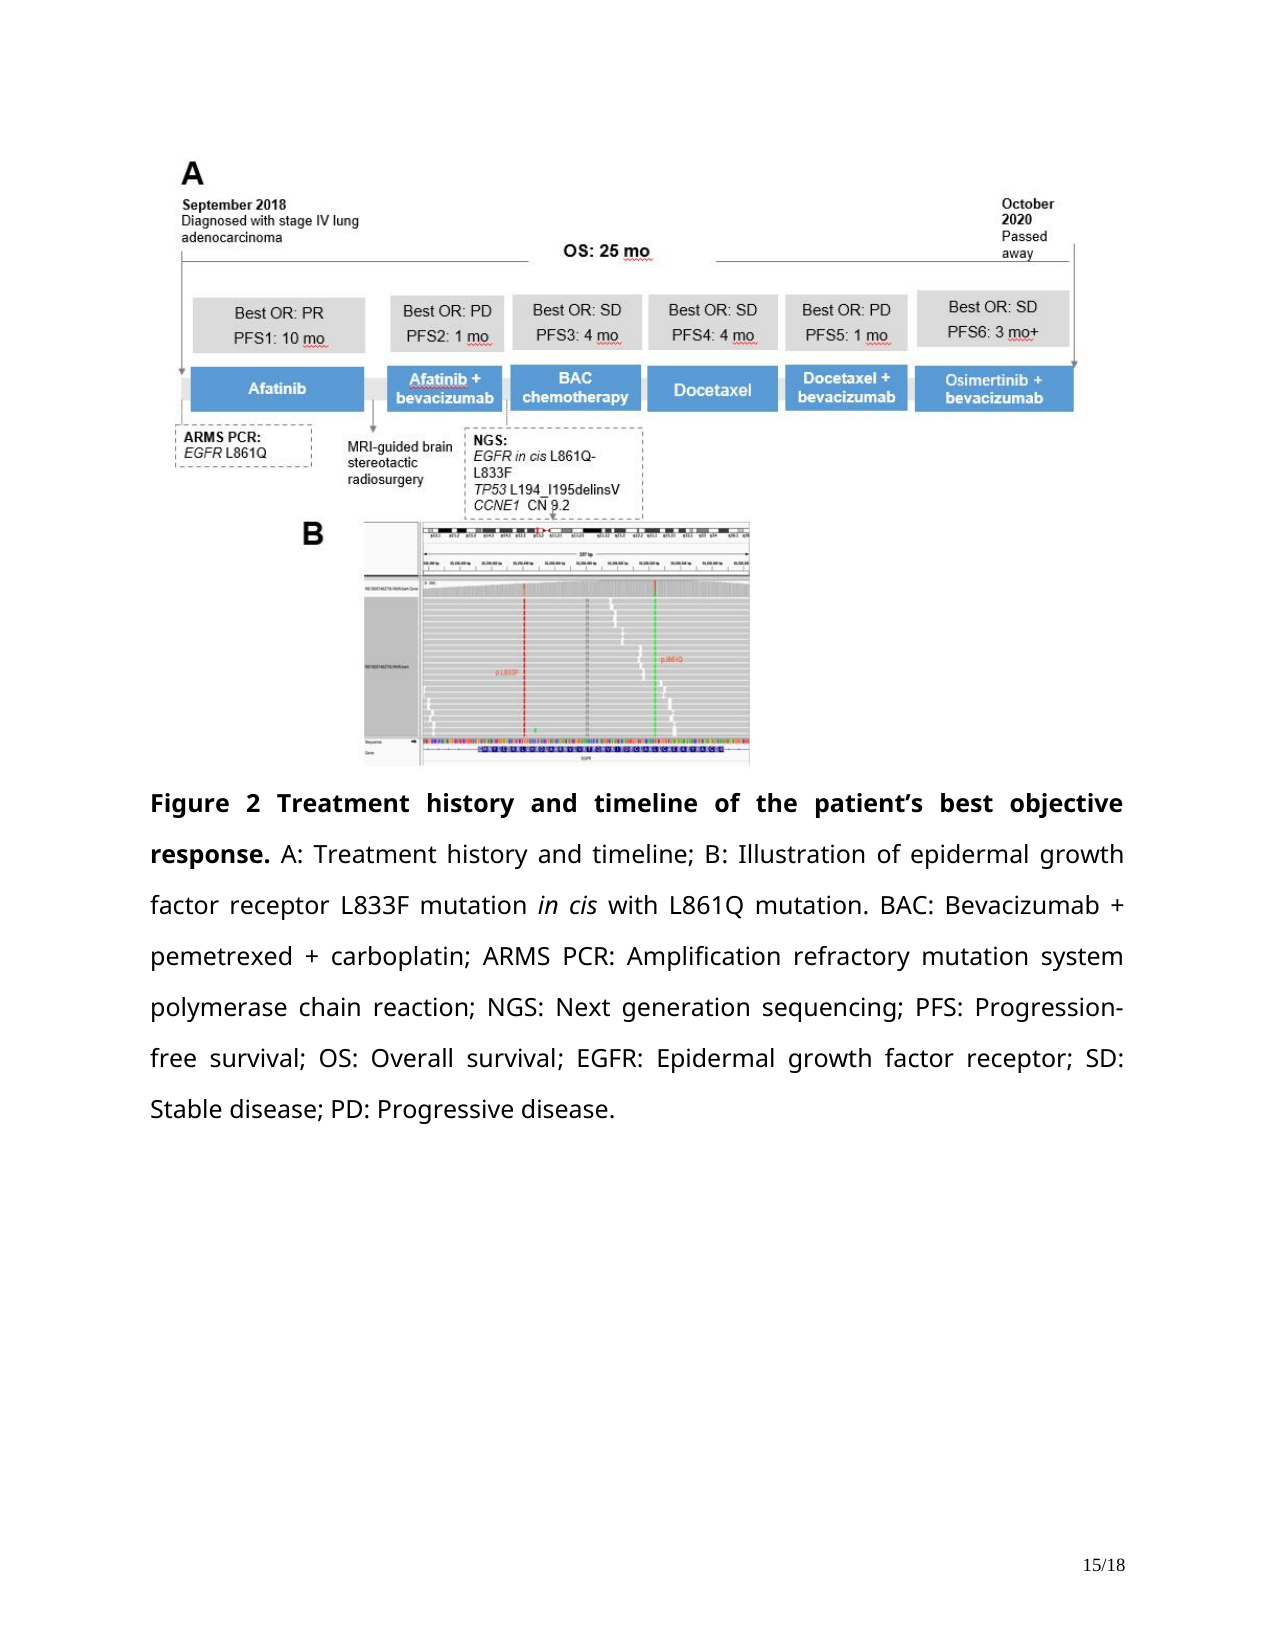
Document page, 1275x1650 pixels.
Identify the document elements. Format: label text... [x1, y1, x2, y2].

picture [150, 150, 1125, 772]
text Figure 2 Treatment history and timeline of the patient’s best objective response. A: Treatment history and timeline; B: Illustration of epidermal growth factor receptor L833F mutation in cis with L861Q mutation. BAC: Bevacizumab + pemetrexed + carboplatin; ARMS PCR: Amplification refractory mutation system polymerase chain reaction; NGS: Next generation sequencing; PFS: Progression-free survival; OS: Overall survival; EGFR: Epidermal growth factor receptor; SD: Stable disease; PD: Progressive disease. [150, 786, 1125, 1126]
